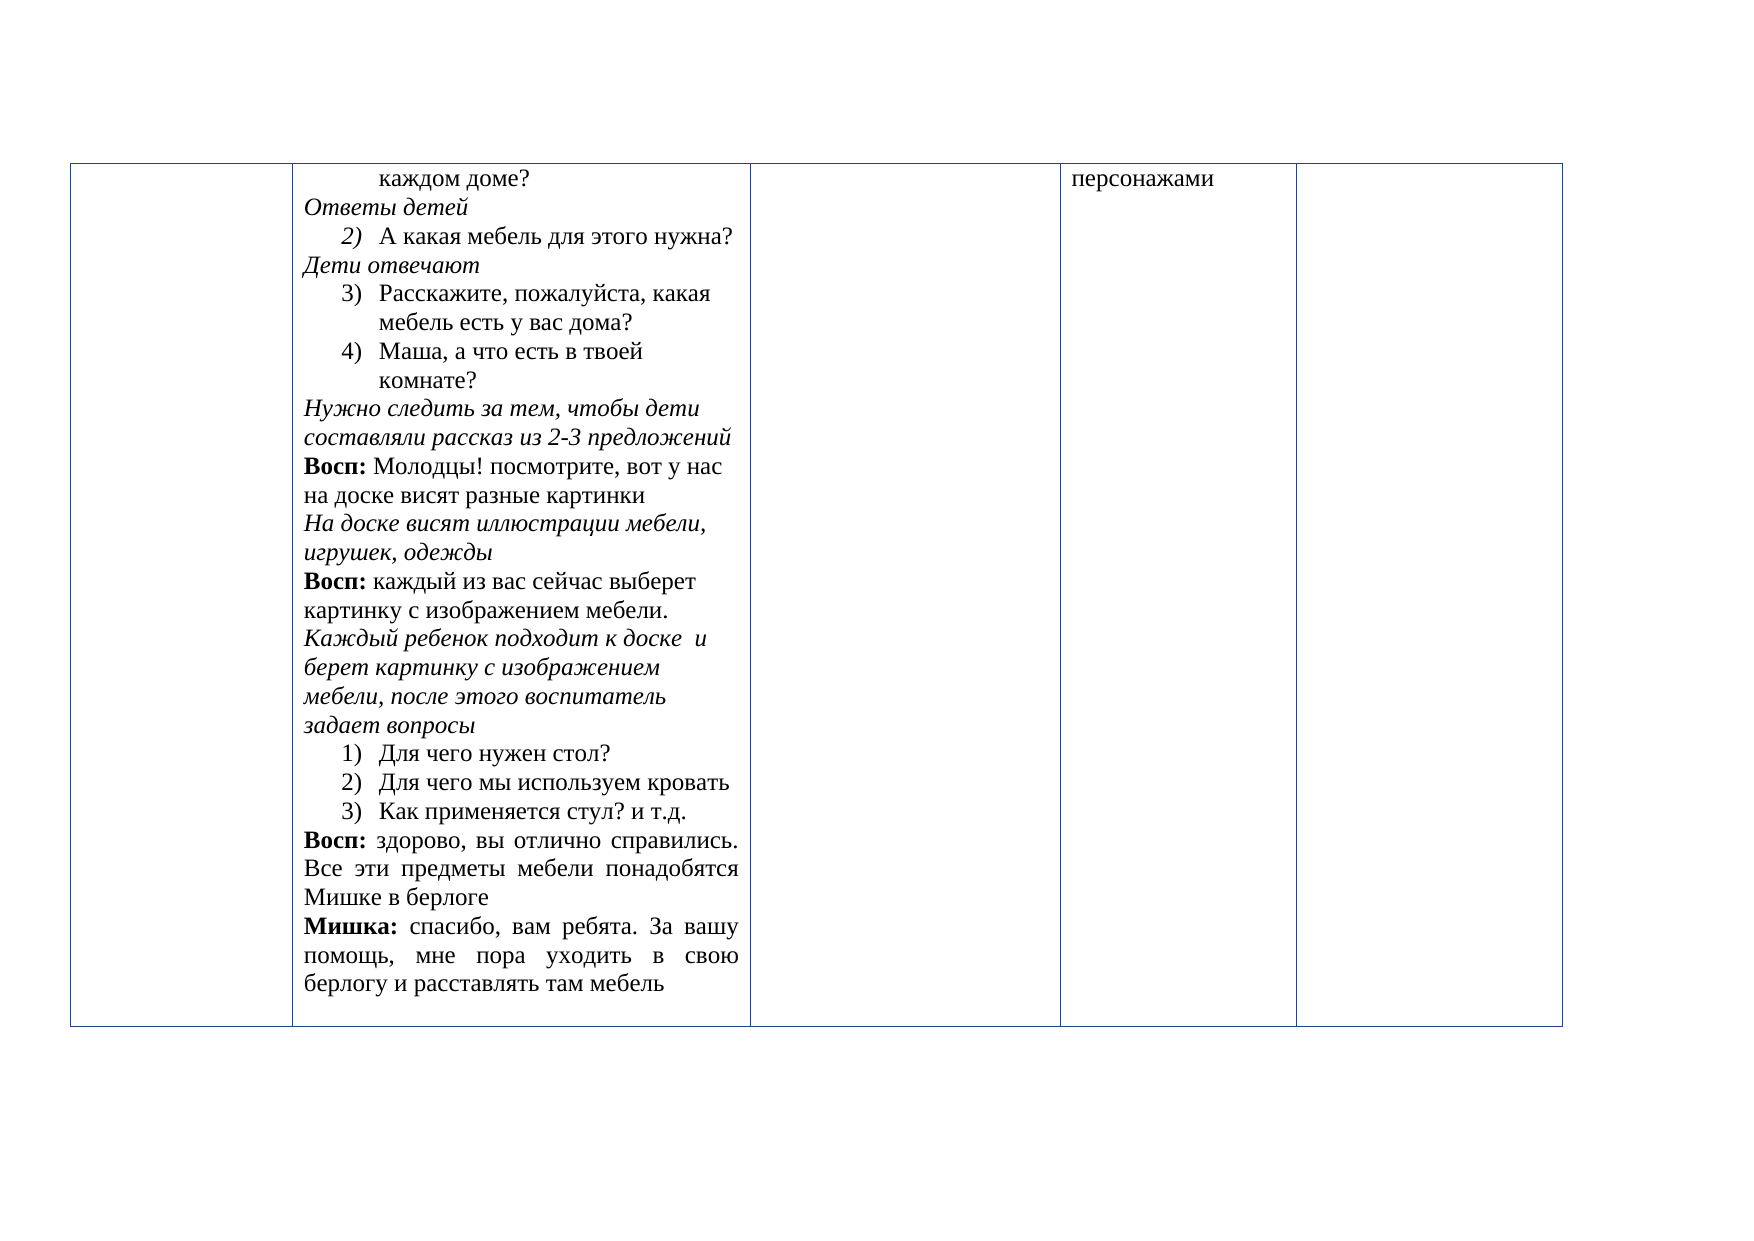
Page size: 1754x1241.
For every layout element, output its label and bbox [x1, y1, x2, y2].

table_cell [1297, 164, 1562, 1026]
table_cell [1061, 164, 1296, 1026]
table_cell [751, 164, 1060, 1026]
table_cell [71, 164, 292, 1026]
table_cell [293, 164, 750, 1026]
